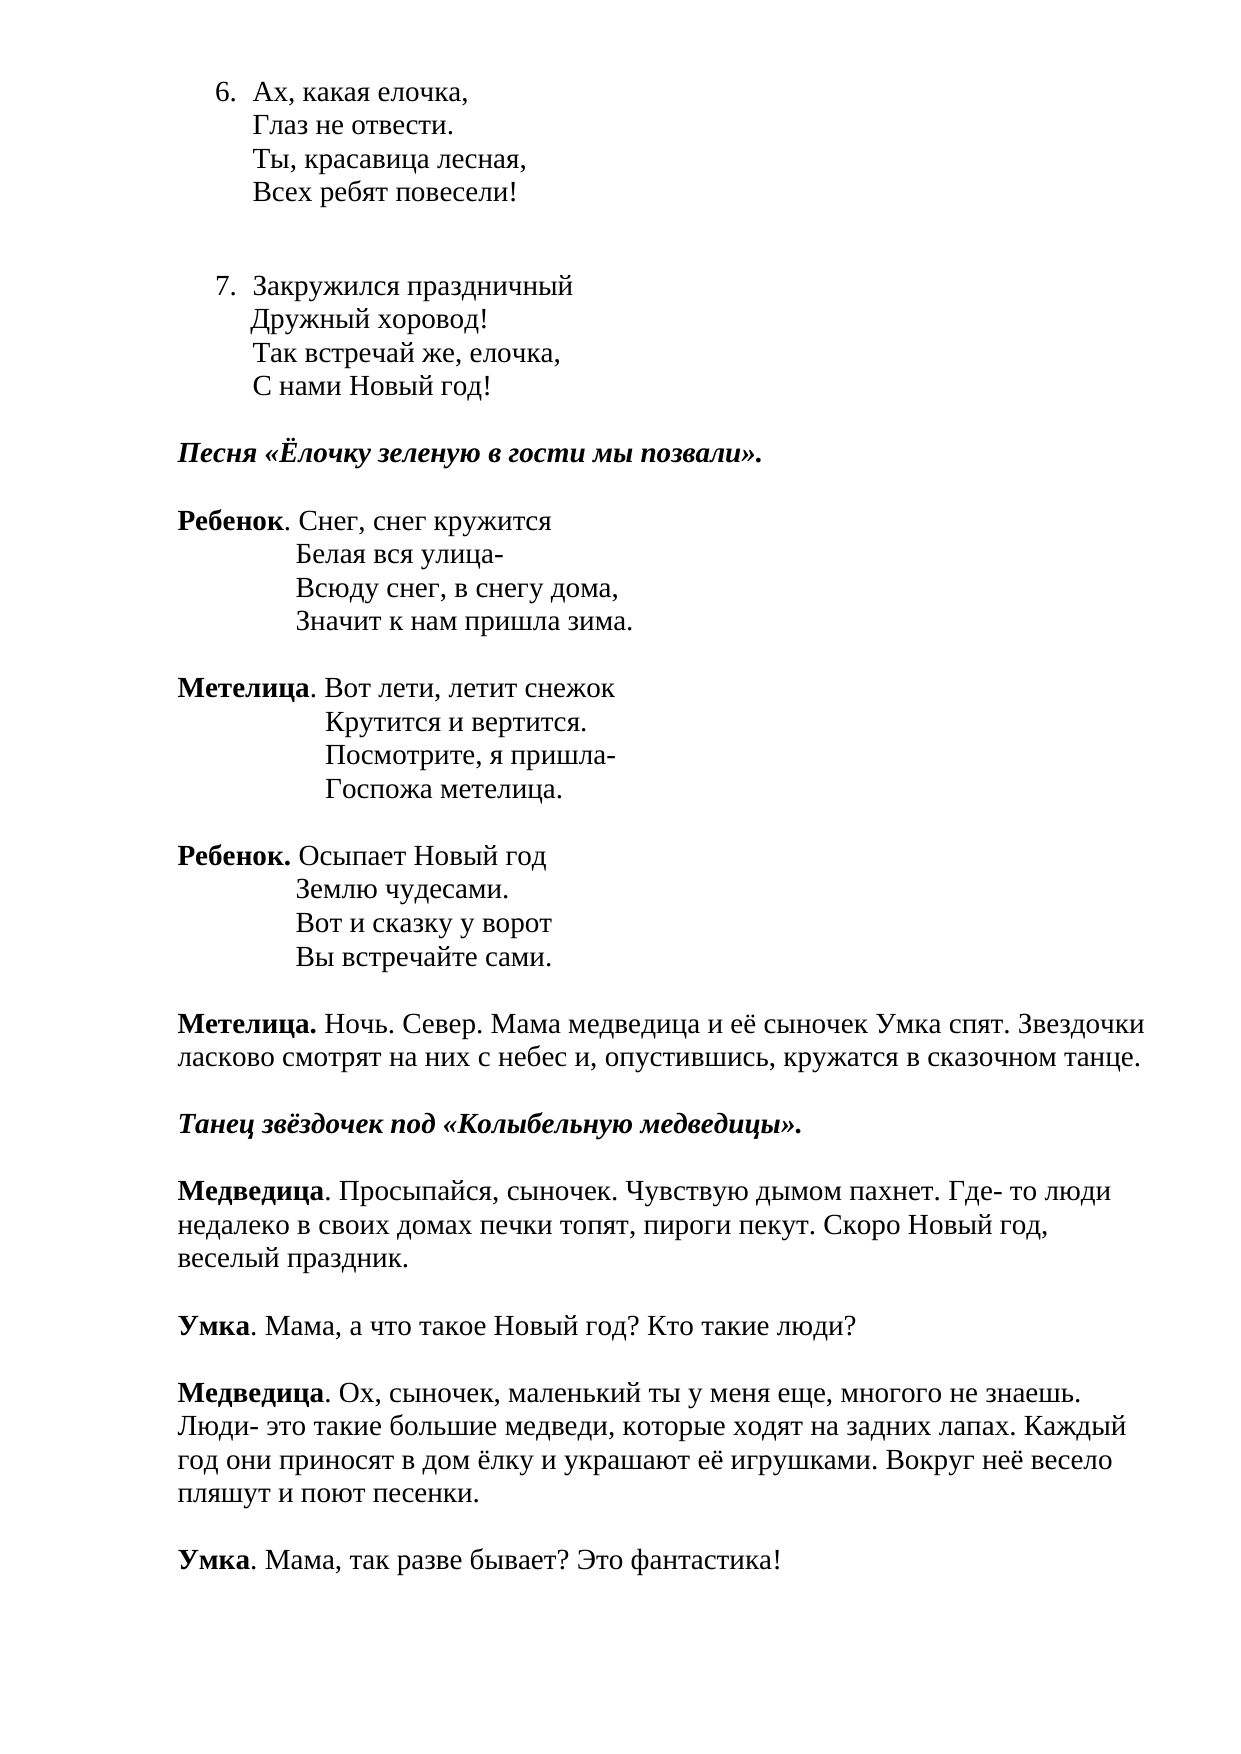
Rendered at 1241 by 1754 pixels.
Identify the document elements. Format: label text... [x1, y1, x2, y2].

text Всюду снег, в снегу дома, [177, 570, 1152, 603]
text Так встречай же, елочка, [252, 335, 1152, 368]
text Белая вся улица- [177, 536, 1152, 570]
text Метелица. Вот лети, летит снежок [177, 670, 1152, 704]
text Медведица. Ох, сыночек, маленький ты у меня еще, многого не знаешь. Люди- это такие большие медведи, которые ходят на задних лапах. Каждый год они приносят в дом ёлку и украшают её игрушками. Вокруг неё весело пляшут и поют песенки. [177, 1375, 1152, 1509]
text Вы встречайте сами. [177, 939, 1152, 972]
text Метелица. Ночь. Север. Мама медведица и её сыночек Умка спят. Звездочки ласково смотрят на них с небес и, опустившись, кружатся в сказочном танце. [177, 1006, 1152, 1073]
text Госпожа метелица. [177, 771, 1152, 804]
text Танец звёздочек под «Колыбельную медведицы». [177, 1106, 1152, 1140]
text Вот и сказку у ворот [177, 905, 1152, 939]
text С нами Новый год! [252, 368, 1152, 402]
text Глаз не отвести. [252, 107, 1152, 141]
text Крутится и вертится. [177, 704, 1152, 737]
list Ах, какая елочка, [215, 74, 1152, 107]
text Дружный хоровод! [177, 301, 1152, 335]
text Песня «Ёлочку зеленую в гости мы позвали». [177, 436, 1152, 469]
text Землю чудесами. [177, 872, 1152, 905]
text Умка. Мама, а что такое Новый год? Кто такие люди? [177, 1308, 1152, 1341]
text Медведица. Просыпайся, сыночек. Чувствую дымом пахнет. Где- то люди недалеко в своих домах печки топят, пироги пекут. Скоро Новый год, веселый праздник. [177, 1173, 1152, 1274]
text Значит к нам пришла зима. [177, 603, 1152, 637]
text Умка. Мама, так разве бывает? Это фантастика! [177, 1542, 1152, 1576]
text Всех ребят повесели! [252, 174, 1152, 208]
text Посмотрите, я пришла- [177, 737, 1152, 771]
text Ребенок. Осыпает Новый год [177, 838, 1152, 872]
text Ребенок. Снег, снег кружится [177, 503, 1152, 536]
text Ты, красавица лесная, [252, 141, 1152, 174]
list Закружился праздничный [215, 268, 1152, 301]
